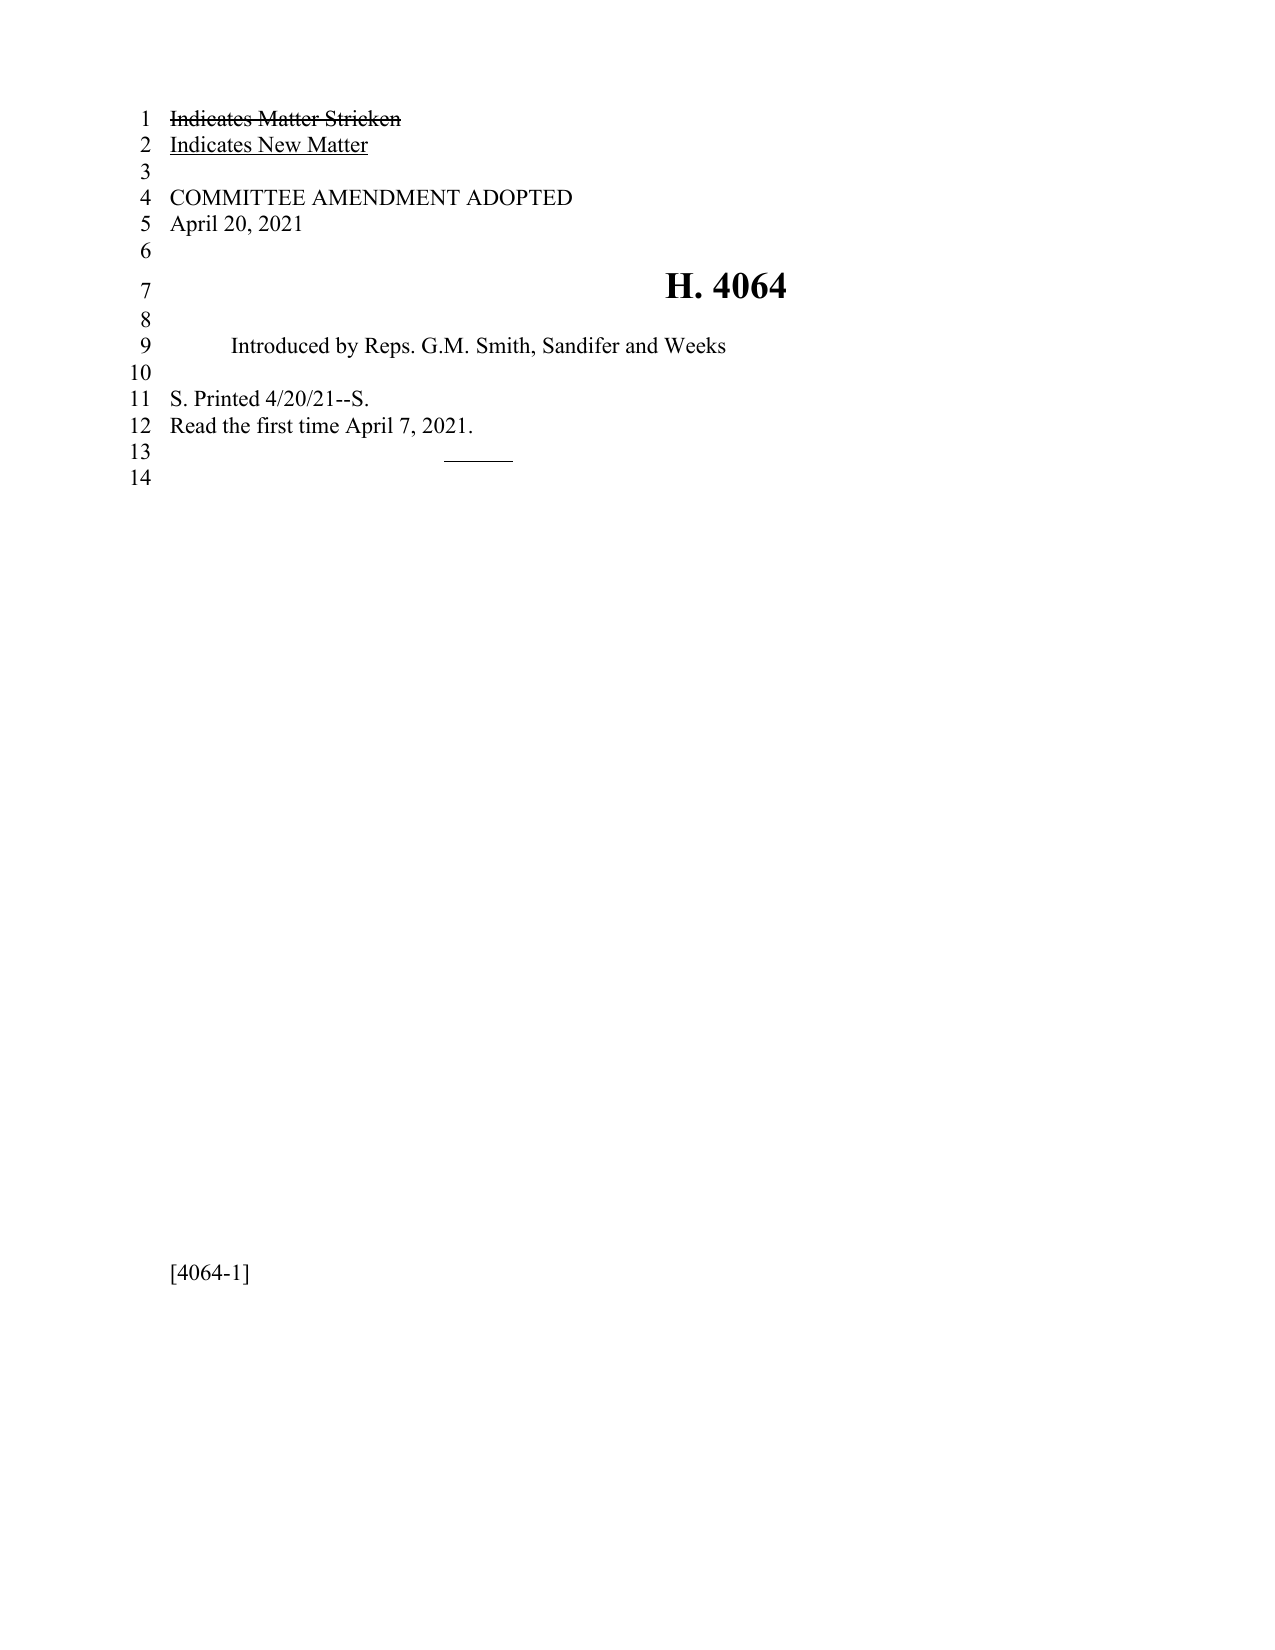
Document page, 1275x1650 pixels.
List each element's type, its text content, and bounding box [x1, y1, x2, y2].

text COMMITTEE AMENDMENT ADOPTED [169, 184, 787, 210]
text Indicates New Matter [169, 131, 787, 158]
text H. 4064 [169, 263, 787, 306]
text S. Printed 4/20/21--S. [169, 385, 787, 412]
text April 20, 2021 [169, 210, 787, 237]
text Introduced by Reps. G.M. Smith, Sandifer and Weeks [169, 333, 787, 359]
text Read the first time April 7, 2021. [169, 412, 787, 438]
text Indicates Matter Stricken [169, 105, 787, 131]
